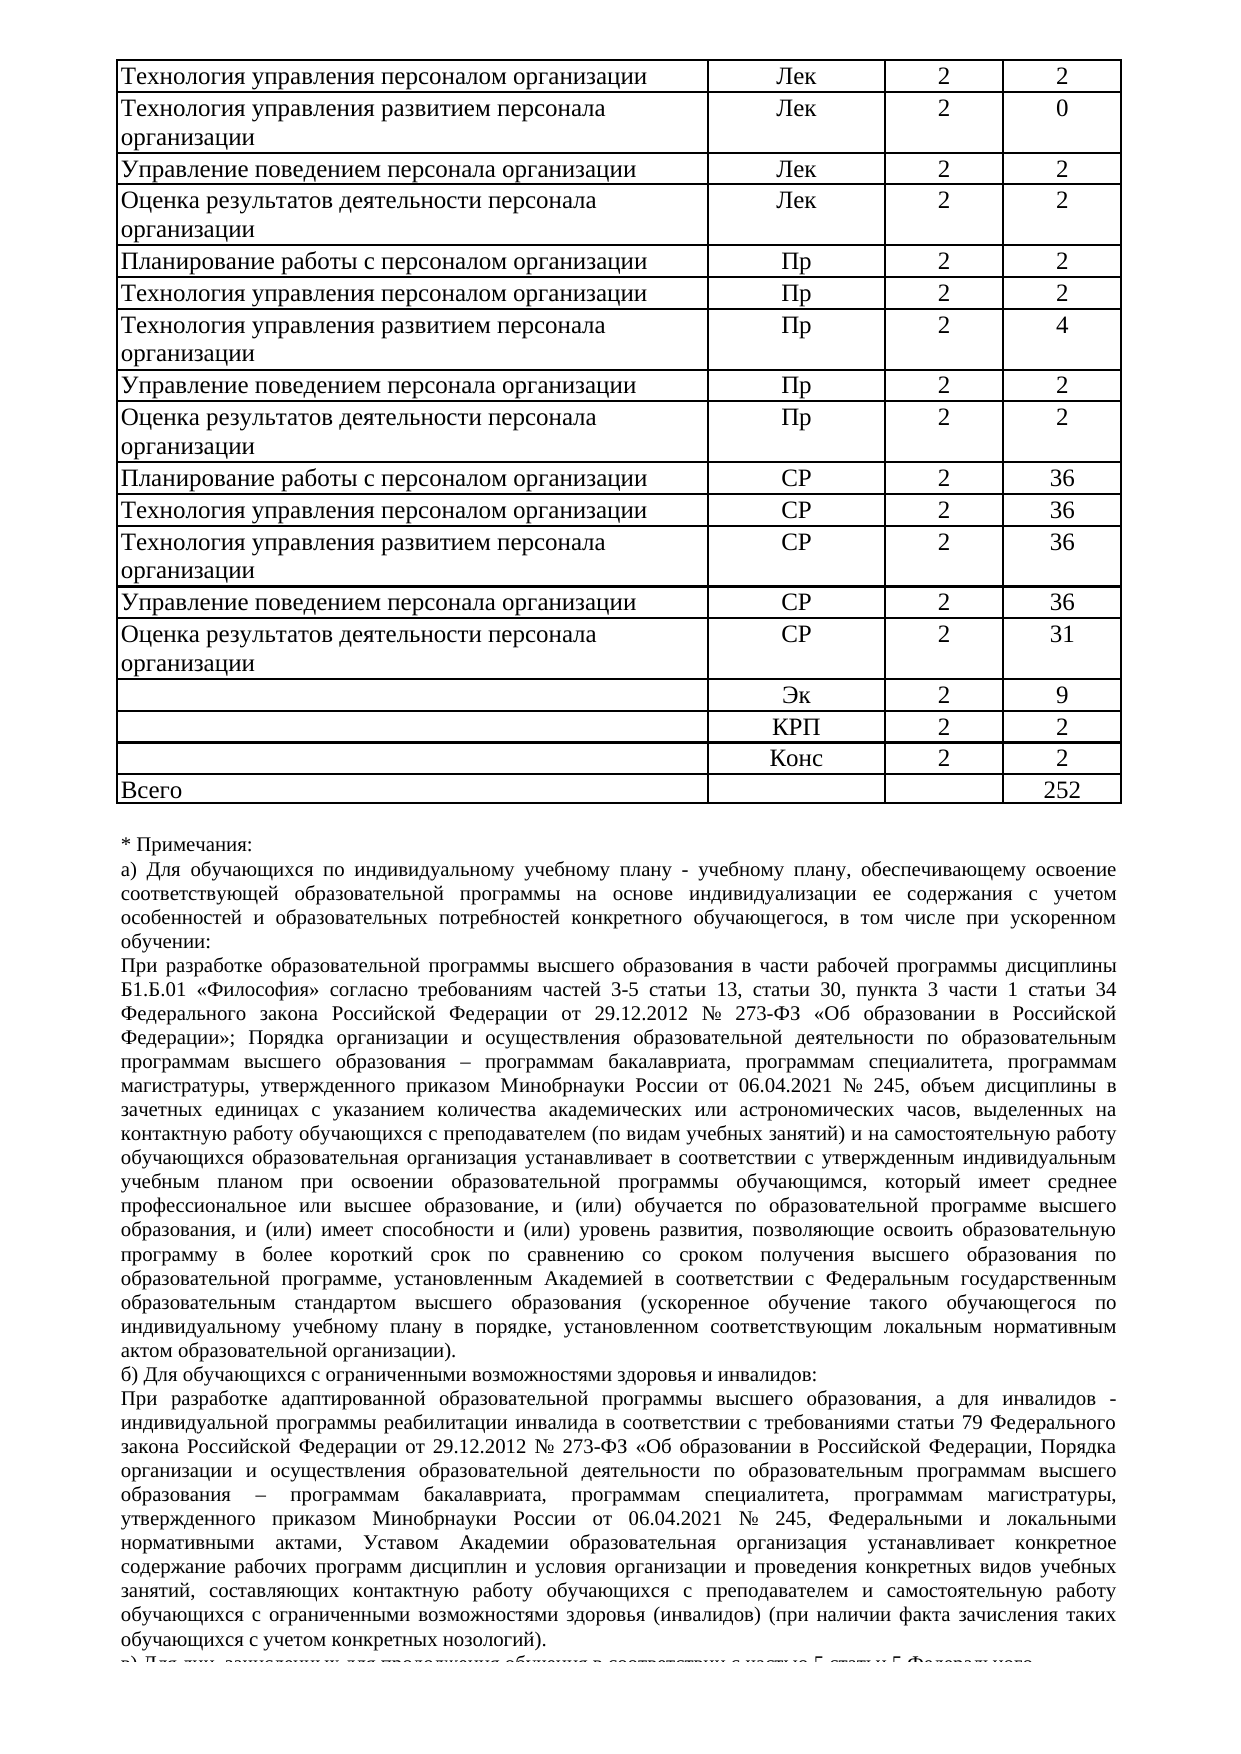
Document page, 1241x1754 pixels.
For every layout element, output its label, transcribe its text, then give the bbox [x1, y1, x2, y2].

table_cell 2 [886, 495, 1002, 524]
table_cell [118, 712, 707, 741]
table_cell Всего [118, 775, 707, 802]
table_cell Планирование работы с персоналом организации [118, 246, 707, 276]
table_cell 36 [1004, 527, 1120, 585]
table_cell Пр [709, 402, 884, 461]
table_cell СР [709, 588, 884, 617]
table_cell 2 [1004, 185, 1120, 244]
table_cell 2 [886, 371, 1002, 400]
table_cell 2 [886, 712, 1002, 741]
table_header Лек [709, 61, 884, 91]
table_cell Пр [709, 246, 884, 276]
table_cell 2 [886, 744, 1002, 773]
table_cell 2 [1004, 246, 1120, 276]
table_cell 2 [886, 93, 1002, 152]
table_cell Управление поведением персонала организации [118, 371, 707, 400]
table_header 2 [886, 61, 1002, 91]
table_cell [709, 775, 884, 802]
table_cell Оценка результатов деятельности персонала организации [118, 402, 707, 461]
table_cell Технология управления персоналом организации [118, 495, 707, 524]
table_cell * Примечания: а) Для обучающихся по индивидуальному учебному плану - учебному плану, обеспечивающему освоение соответствующей образовательной программы на основе индивидуализации ее содержания с учетом особенностей и образовательных потребностей конкретного обучающегося, в том числе при ускоренном обучении: При разработке образовательной программы высшего образования в части рабочей программы дисциплины Б1.Б.01 «Философия» согласно требованиям частей 3-5 статьи 13, статьи 30, пункта 3 части 1 статьи 34 Федерального закона Российской Федерации от 29.12.2012 № 273-ФЗ «Об образовании в Российской Федерации»; Порядка организации и осуществления образовательной деятельности по образовательным программам высшего образования – программам бакалавриата, программам специалитета, программам магистратуры, утвержденного приказом Минобрнауки России от 06.04.2021 № 245, объем дисциплины в зачетных единицах с указанием количества академических или астрономических часов, выделенных на контактную работу обучающихся с преподавателем (по видам учебных занятий) и на самостоятельную работу обучающихся образовательная организация устанавливает в соответствии с утвержденным индивидуальным учебным планом при освоении образовательной программы обучающимся, который имеет среднее профессиональное или высшее образование, и (или) обучается по образовательной программе высшего образования, и (или) имеет способности и (или) уровень развития, позволяющие освоить образовательную программу в более короткий срок по сравнению со сроком получения высшего образования по образовательной программе, установленным Академией в соответствии с Федеральным государственным образовательным стандартом высшего образования (ускоренное обучение такого обучающегося по индивидуальному учебному плану в порядке, установленном соответствующим локальным нормативным актом образовательной организации). б) Для обучающихся с ограниченными возможностями здоровья и инвалидов: При разработке адаптированной образовательной программы высшего образования, а для инвалидов - индивидуальной программы реабилитации инвалида в соответствии с требованиями статьи 79 Федерального закона Российской Федерации от 29.12.2012 № 273-ФЗ «Об образовании в Российской Федерации, Порядка организации и осуществления образовательной деятельности по образовательным программам высшего образования – программам бакалавриата, программам специалитета, программам магистратуры, утвержденного приказом Минобрнауки России от 06.04.2021 № 245, Федеральными и локальными нормативными актами, Уставом Академии образовательная организация устанавливает конкретное содержание рабочих программ дисциплин и условия организации и проведения конкретных видов учебных занятий, составляющих контактную работу обучающихся с преподавателем и самостоятельную работу обучающихся с ограниченными возможностями здоровья (инвалидов) (при наличии факта зачисления таких обучающихся с учетом конкретных нозологий). в) Для лиц, зачисленных для продолжения обучения в соответствии с частью 5 статьи 5 Федерального [117, 804, 1121, 1662]
table_header Технология управления персоналом организации [118, 61, 707, 91]
table_cell Конс [709, 744, 884, 773]
table_cell 31 [1004, 619, 1120, 678]
table_cell 2 [1004, 154, 1120, 183]
table_header 2 [1004, 61, 1120, 91]
table_cell Технология управления развитием персонала организации [118, 527, 707, 585]
table_cell 0 [1004, 93, 1120, 152]
table_cell Управление поведением персонала организации [118, 588, 707, 617]
table_cell 9 [1004, 680, 1120, 710]
table_cell КРП [709, 712, 884, 741]
table_cell 2 [886, 680, 1002, 710]
table_cell 2 [886, 246, 1002, 276]
table_cell Оценка результатов деятельности персонала организации [118, 619, 707, 678]
table_cell 2 [886, 588, 1002, 617]
table_cell Лек [709, 93, 884, 152]
table_cell 2 [1004, 371, 1120, 400]
table_cell 36 [1004, 463, 1120, 493]
table_cell Планирование работы с персоналом организации [118, 463, 707, 493]
table_cell Технология управления персоналом организации [118, 278, 707, 308]
table_cell [886, 775, 1002, 802]
table_cell Лек [709, 185, 884, 244]
table_cell СР [709, 495, 884, 524]
table_cell 36 [1004, 588, 1120, 617]
table_cell 2 [886, 402, 1002, 461]
table_cell 2 [886, 310, 1002, 368]
table_cell 2 [886, 463, 1002, 493]
table_cell Управление поведением персонала организации [118, 154, 707, 183]
table_cell 2 [886, 278, 1002, 308]
table_cell 2 [886, 185, 1002, 244]
table_cell Технология управления развитием персонала организации [118, 310, 707, 368]
table_cell 4 [1004, 310, 1120, 368]
table_cell СР [709, 619, 884, 678]
table_cell Оценка результатов деятельности персонала организации [118, 185, 707, 244]
table_cell 2 [1004, 278, 1120, 308]
table_cell Эк [709, 680, 884, 710]
table_cell 2 [1004, 712, 1120, 741]
table_cell Пр [709, 310, 884, 368]
table_cell СР [709, 527, 884, 585]
table_cell [118, 680, 707, 710]
table_cell 2 [886, 619, 1002, 678]
table_cell [118, 744, 707, 773]
table_cell Лек [709, 154, 884, 183]
table_cell 2 [886, 527, 1002, 585]
table_cell 252 [1004, 775, 1120, 802]
table_cell 2 [1004, 744, 1120, 773]
table_cell 36 [1004, 495, 1120, 524]
table_cell 2 [886, 154, 1002, 183]
table_cell 2 [1004, 402, 1120, 461]
table_cell СР [709, 463, 884, 493]
table_cell Пр [709, 278, 884, 308]
table_cell Пр [709, 371, 884, 400]
table_cell Технология управления развитием персонала организации [118, 93, 707, 152]
